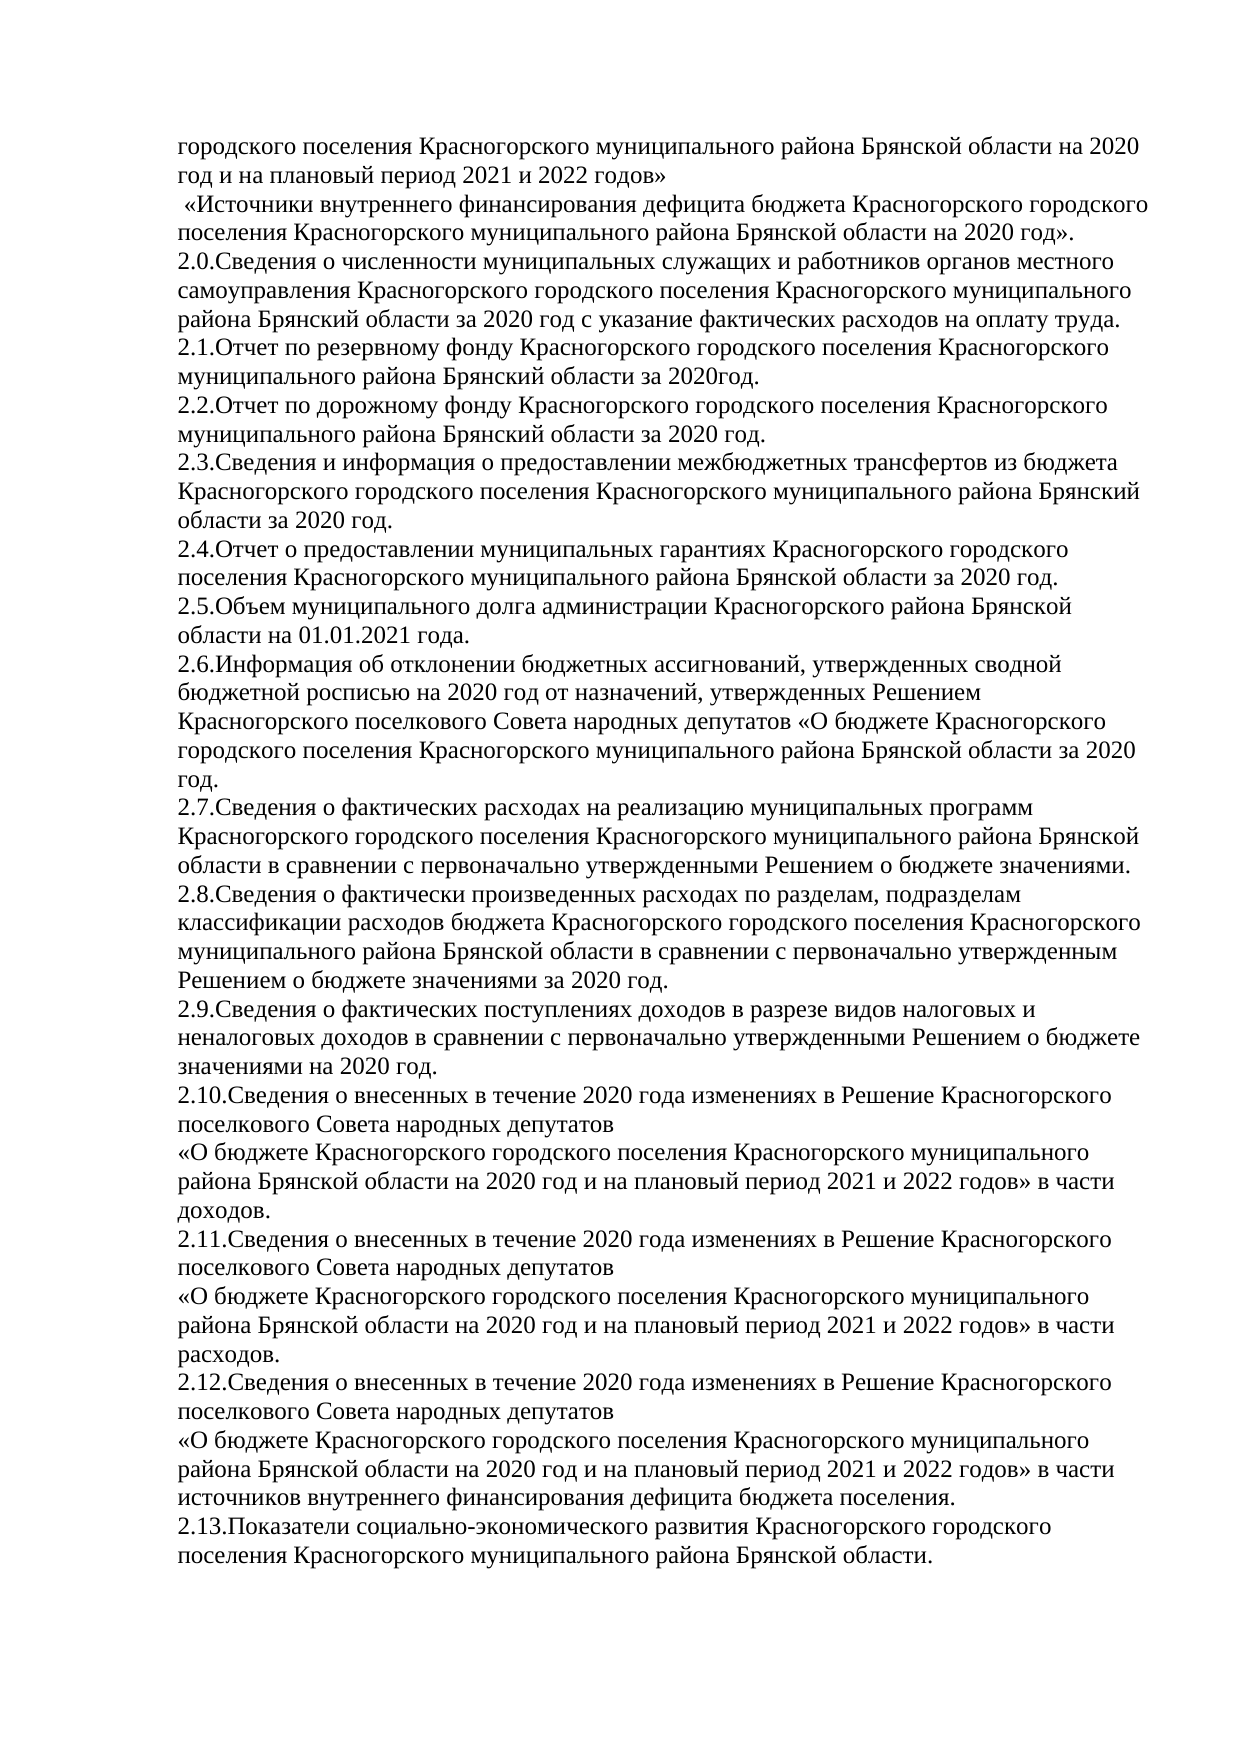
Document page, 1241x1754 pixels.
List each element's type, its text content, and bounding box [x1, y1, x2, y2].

text 2.0.Сведения о численности муниципальных служащих и работников органов местного самоуправления Красногорского городского поселения Красногорского муниципального района Брянский области за 2020 год с указание фактических расходов на оплату труда. [177, 246, 1152, 332]
text 2.8.Сведения о фактически произведенных расходах по разделам, подразделам классификации расходов бюджета Красногорского городского поселения Красногорского муниципального района Брянской области в сравнении с первоначально утвержденным Решением о бюджете значениями за 2020 год. [177, 879, 1152, 994]
text 2.6.Информация об отклонении бюджетных ассигнований, утвержденных сводной бюджетной росписью на 2020 год от назначений, утвержденных Решением Красногорского поселкового Совета народных депутатов «О бюджете Красногорского городского поселения Красногорского муниципального района Брянской области за 2020 год. [177, 649, 1152, 792]
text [177, 131, 1152, 189]
text 2.11.Сведения о внесенных в течение 2020 года изменениях в Решение Красногорского поселкового Совета народных депутатов [177, 1224, 1152, 1281]
text 2.4.Отчет о предоставлении муниципальных гарантиях Красногорского городского поселения Красногорского муниципального района Брянской области за 2020 год. [177, 534, 1152, 591]
text 2.10.Сведения о внесенных в течение 2020 года изменениях в Решение Красногорского поселкового Совета народных депутатов [177, 1080, 1152, 1137]
text 2.5.Объем муниципального долга администрации Красногорского района Брянской области на 01.01.2021 года. [177, 591, 1152, 649]
text 2.13.Показатели социально-экономического развития Красногорского городского поселения Красногорского муниципального района Брянской области. [177, 1511, 1152, 1569]
text 2.1.Отчет по резервному фонду Красногорского городского поселения Красногорского муниципального района Брянский области за 2020год. [177, 332, 1152, 390]
text «Источники внутреннего финансирования дефицита бюджета Красногорского городского поселения Красногорского муниципального района Брянской области на 2020 год». [177, 189, 1152, 246]
text 2.9.Сведения о фактических поступлениях доходов в разрезе видов налоговых и неналоговых доходов в сравнении с первоначально утвержденными Решением о бюджете значениями на 2020 год. [177, 994, 1152, 1080]
text 2.7.Сведения о фактических расходах на реализацию муниципальных программ Красногорского городского поселения Красногорского муниципального района Брянской области в сравнении с первоначально утвержденными Решением о бюджете значениями. [177, 792, 1152, 879]
text «О бюджете Красногорского городского поселения Красногорского муниципального района Брянской области на 2020 год и на плановый период 2021 и 2022 годов» в части доходов. [177, 1137, 1152, 1224]
text 2.3.Сведения и информация о предоставлении межбюджетных трансфертов из бюджета Красногорского городского поселения Красногорского муниципального района Брянский области за 2020 год. [177, 447, 1152, 534]
text 2.2.Отчет по дорожному фонду Красногорского городского поселения Красногорского муниципального района Брянский области за 2020 год. [177, 390, 1152, 447]
text 2.12.Сведения о внесенных в течение 2020 года изменениях в Решение Красногорского поселкового Совета народных депутатов [177, 1367, 1152, 1425]
text «О бюджете Красногорского городского поселения Красногорского муниципального района Брянской области на 2020 год и на плановый период 2021 и 2022 годов» в части источников внутреннего финансирования дефицита бюджета поселения. [177, 1425, 1152, 1511]
text «О бюджете Красногорского городского поселения Красногорского муниципального района Брянской области на 2020 год и на плановый период 2021 и 2022 годов» в части расходов. [177, 1281, 1152, 1367]
